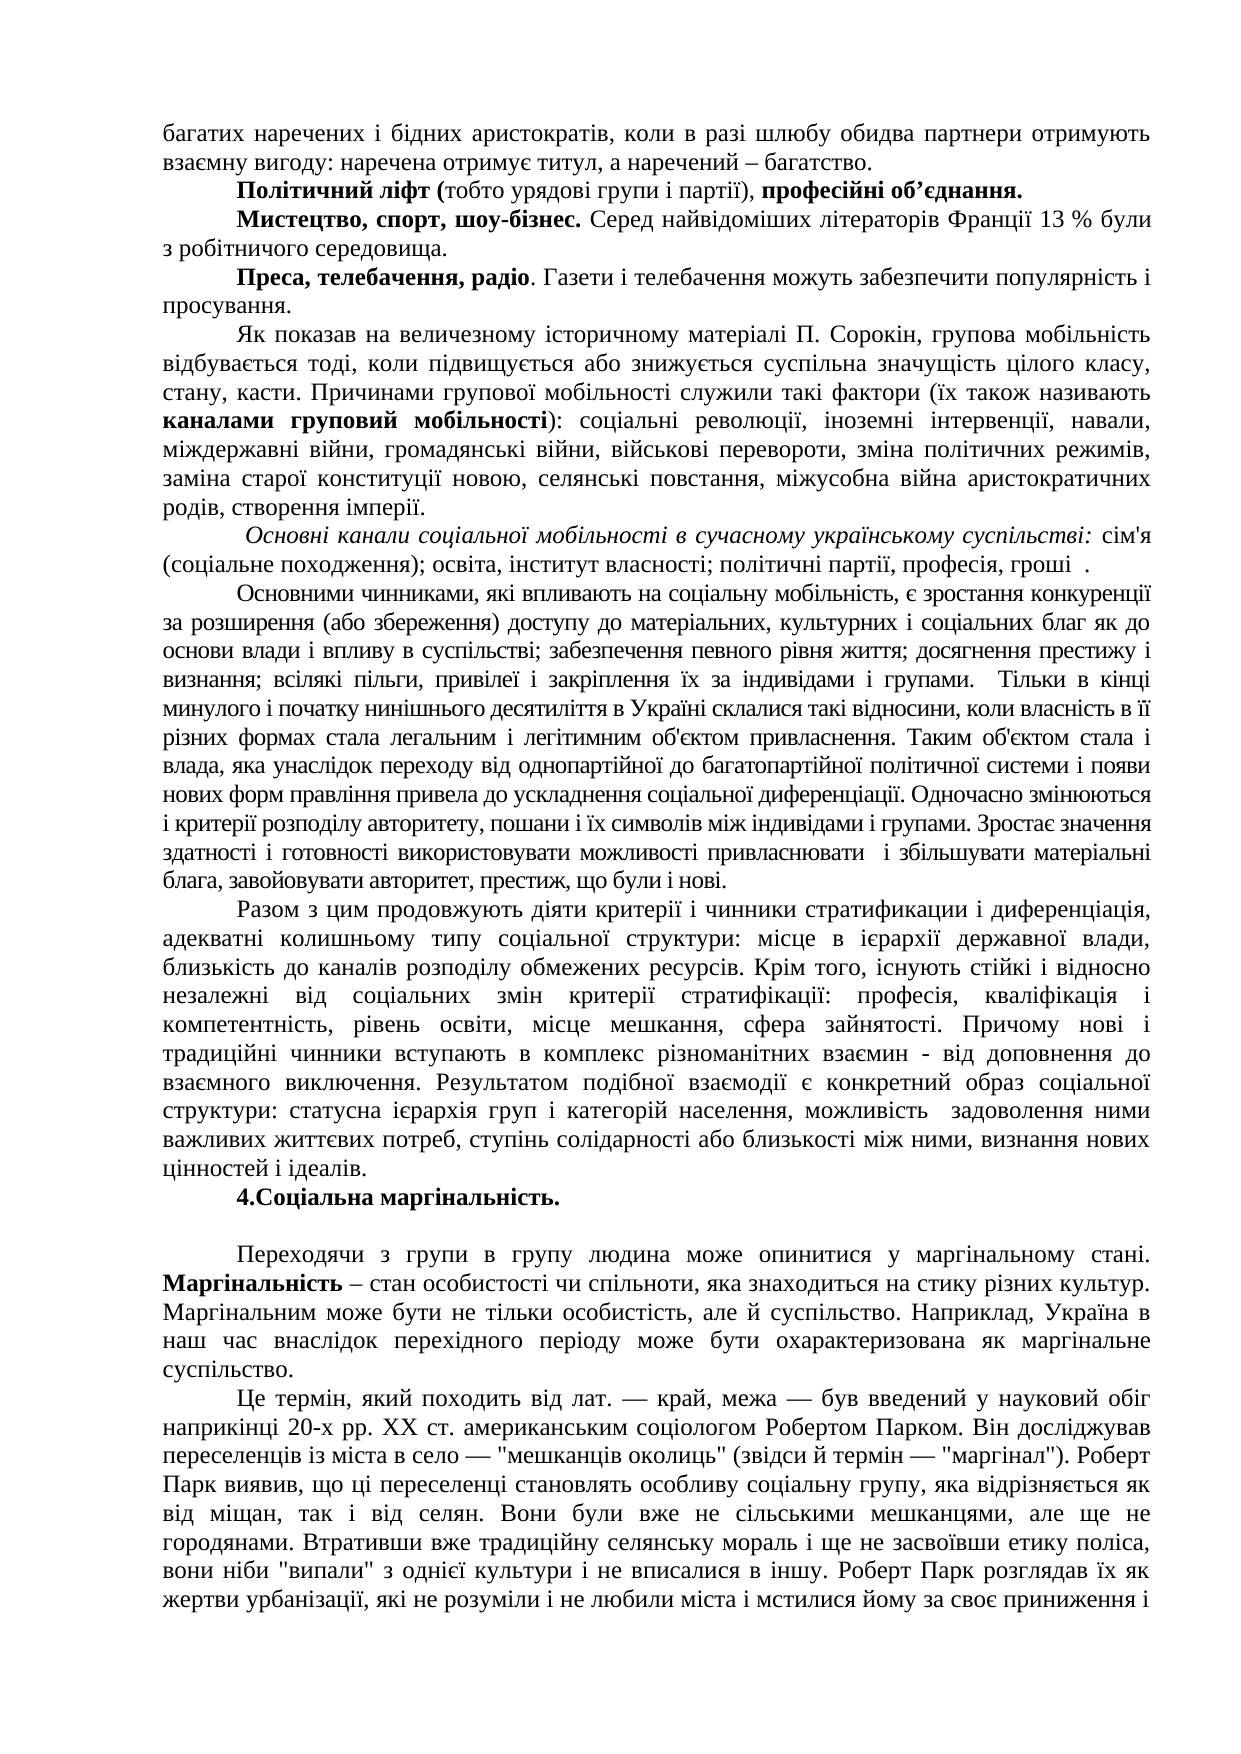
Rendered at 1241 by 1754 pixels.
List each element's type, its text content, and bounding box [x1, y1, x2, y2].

list Основні канали соціальної мобільності в сучасному українському суспільстві: сім'я (соціальне походження); освіта, інститут власності; політичні партії, професія, гроші . [162, 521, 1152, 578]
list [162, 1383, 1152, 1613]
list Разом з цим продовжують діяти критерії і чинники стратификации і диференціація, адекватні колишньому типу соціальної структури: місце в ієрархії державної влади, близькість до каналів розподілу обмежених ресурсів. Крім того, існують стійкі і відносно незалежні від соціальних змін критерії стратифікації: професія, кваліфікація і компетентність, рівень освіти, місце мешкання, сфера зайнятості. Причому нові і традиційні чинники вступають в комплекс різноманітних взаємин - від доповнення до взаємного виключення. Результатом подібної взаємодії є конкретний образ соціальної структури: статусна ієрархія груп і категорій населення, можливість задоволення ними важливих життєвих потреб, ступінь солідарності або близькості між ними, визнання нових цінностей і ідеалів. [162, 894, 1152, 1182]
list Преса, телебачення, радіо. Газети і телебачення можуть забезпечити популярність і просування. [162, 262, 1152, 319]
list Мистецтво, спорт, шоу-бізнес. Серед найвідоміших літераторів Франції 13 % були з робітничого середовища. [162, 204, 1152, 262]
list Переходячи з групи в групу людина може опинитися у маргінальному стані. Маргінальність – стан особистості чи спільноти, яка знаходиться на стику різних культур. Маргінальним може бути не тільки особистість, але й суспільство. Наприклад, Україна в наш час внаслідок перехідного періоду може бути охарактеризована як маргінальне суспільство. [162, 1239, 1152, 1383]
list Як показав на величезному історичному матеріалі П. Сорокін, групова мобільність відбувається тоді, коли підвищується або знижується суспільна значущість цілого класу, стану, касти. Причинами групової мобільності служили такі фактори (їх також називають каналами груповий мобільності): соціальні революції, іноземні інтервенції, навали, міждержавні війни, громадянські війни, військові перевороти, зміна політичних режимів, заміна старої конституції новою, селянські повстання, міжусобна війна аристократичних родів, створення імперії. [162, 319, 1152, 521]
list Політичний ліфт (тобто урядові групи і партії), професійні об’єднання. [162, 176, 1152, 204]
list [162, 118, 1152, 176]
list 4.Соціальна маргінальність. [162, 1182, 1152, 1211]
list Основними чинниками, які впливають на соціальну мобільність, є зростання конкуренції за розширення (або збереження) доступу до матеріальних, культурних і соціальних благ як до основи влади і впливу в суспільстві; забезпечення певного рівня життя; досягнення престижу і визнання; всілякі пільги, привілеї і закріплення їх за індивідами і групами. Тільки в кінці минулого і початку нинішнього десятиліття в Україні склалися такі відносини, коли власність в її різних формах стала легальним і легітимним об'єктом привласнення. Таким об'єктом стала і влада, яка унаслідок переходу від однопартійної до багатопартійної політичної системи і появи нових форм правління привела до ускладнення соціальної диференціації. Одночасно змінюються і критерії розподілу авторитету, пошани і їх символів між індивідами і групами. Зростає значення здатності і готовності використовувати можливості привласнювати і збільшувати матеріальні блага, завойовувати авторитет, престиж, що були і нові. [162, 578, 1152, 894]
